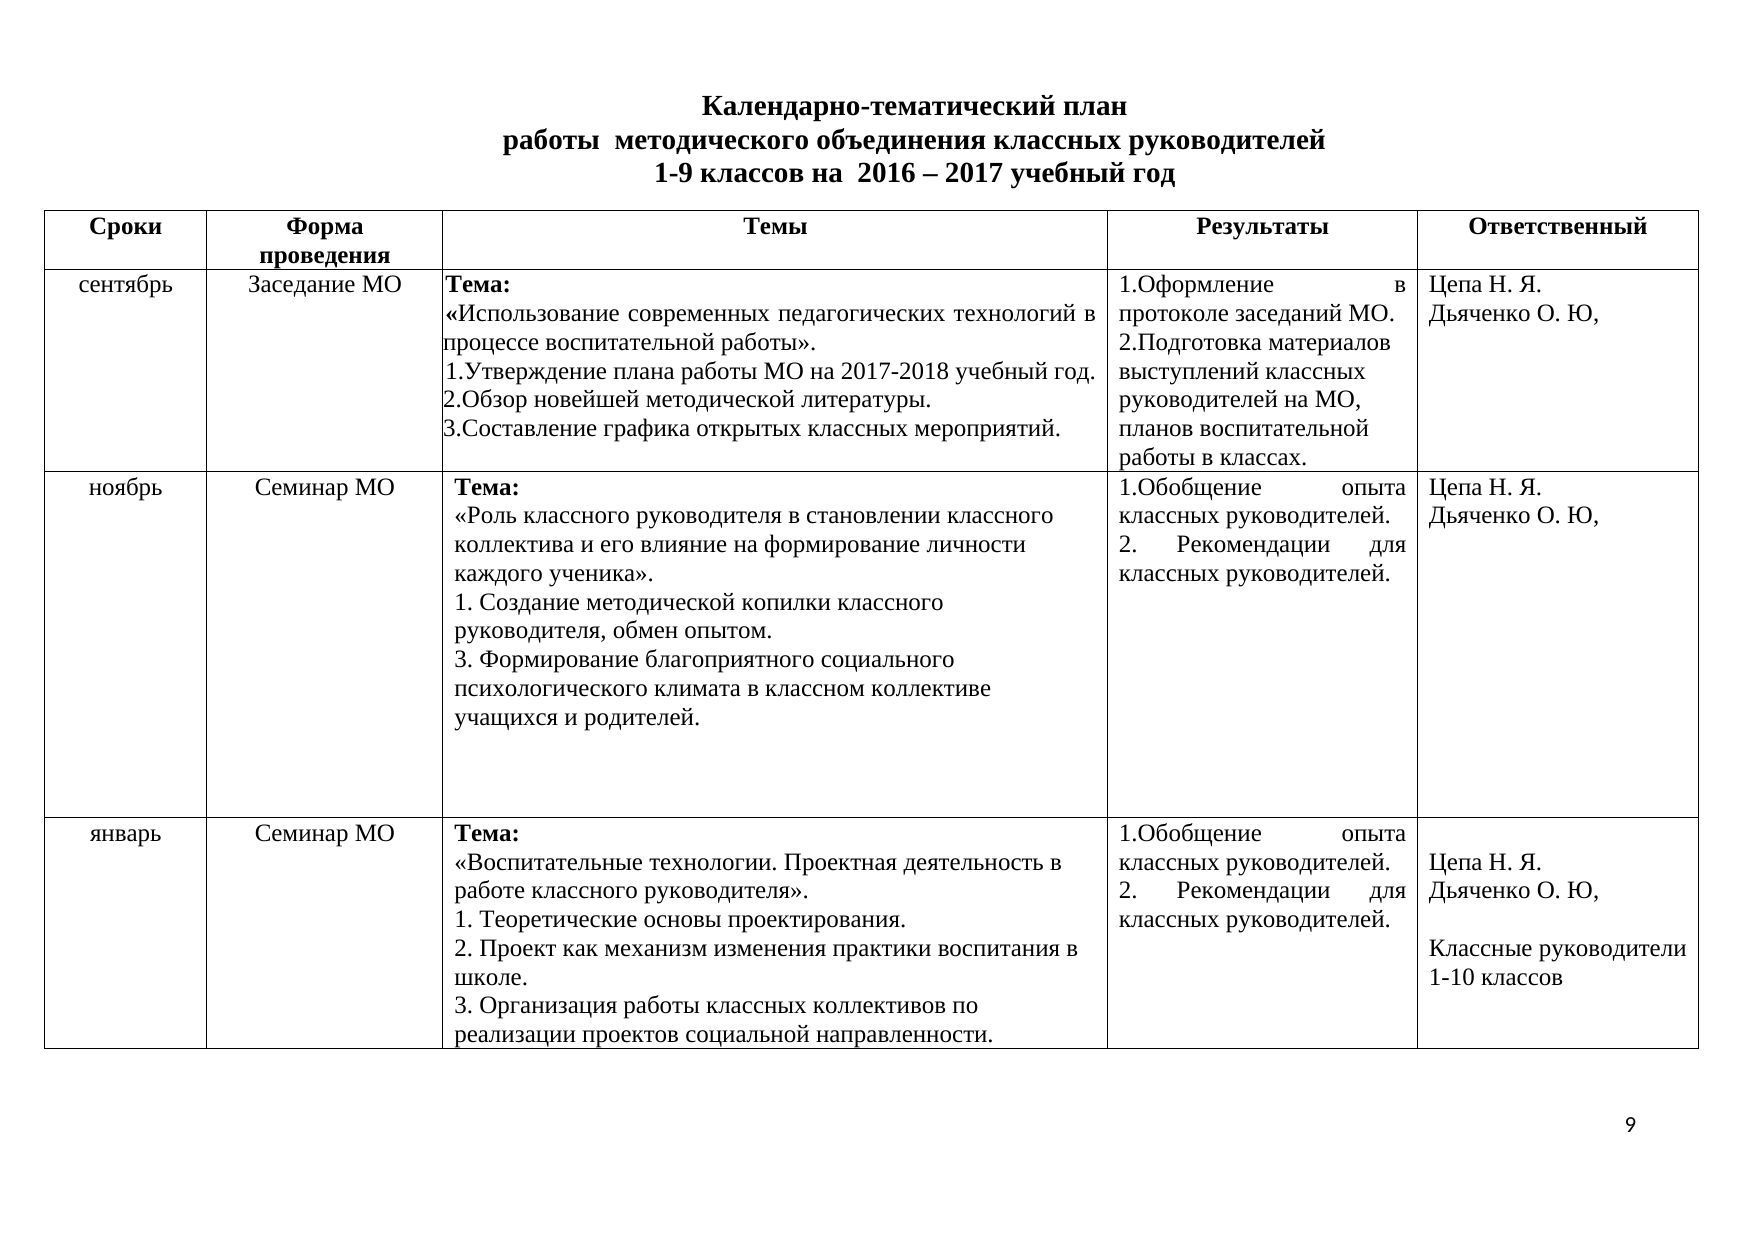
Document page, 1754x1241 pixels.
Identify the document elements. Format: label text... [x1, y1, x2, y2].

table_header Темы [443, 211, 1107, 268]
table_cell январь [45, 818, 206, 1048]
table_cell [443, 818, 1107, 1048]
list работы методического объединения классных руководителей [193, 122, 1636, 156]
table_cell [1108, 818, 1417, 1048]
table_cell 1.Обобщение опыта классных руководителей. 2. Рекомендации для классных руководителей. [1108, 472, 1417, 817]
table_header Форма проведения [207, 211, 442, 268]
list Календарно-тематический план [193, 88, 1636, 122]
table_header Результаты [1108, 211, 1417, 268]
table_cell ноябрь [45, 472, 206, 817]
table_cell Семинар МО [207, 818, 442, 1048]
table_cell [1418, 818, 1698, 1048]
table_header Ответственный [1418, 211, 1698, 268]
table_cell Семинар МО [207, 472, 442, 817]
table_cell Тема: «Использование современных педагогических технологий в процессе воспитательной работы». 1.Утверждение плана работы МО на 2017-2018 учебный год. 2.Обзор новейшей методической литературы. 3.Составление графика открытых классных мероприятий. [443, 270, 1107, 471]
table_cell Заседание МО [207, 270, 442, 471]
table_cell Цепа Н. Я. Дьяченко О. Ю, [1418, 270, 1698, 471]
table_header Сроки [45, 211, 206, 268]
table_cell Тема: «Роль классного руководителя в становлении классного коллектива и его влияние на формирование личности каждого ученика». 1. Создание методической копилки классного руководителя, обмен опытом. 3. Формирование благоприятного социального психологического климата в классном коллективе учащихся и родителей. [443, 472, 1107, 817]
list 1-9 классов на 2016 – 2017 учебный год [193, 156, 1636, 189]
table_cell 1.Оформление в протоколе заседаний МО. 2.Подготовка материалов выступлений классных руководителей на МО, планов воспитательной работы в классах. [1108, 270, 1417, 471]
table_cell сентябрь [45, 270, 206, 471]
table_cell Цепа Н. Я. Дьяченко О. Ю, [1418, 472, 1698, 817]
